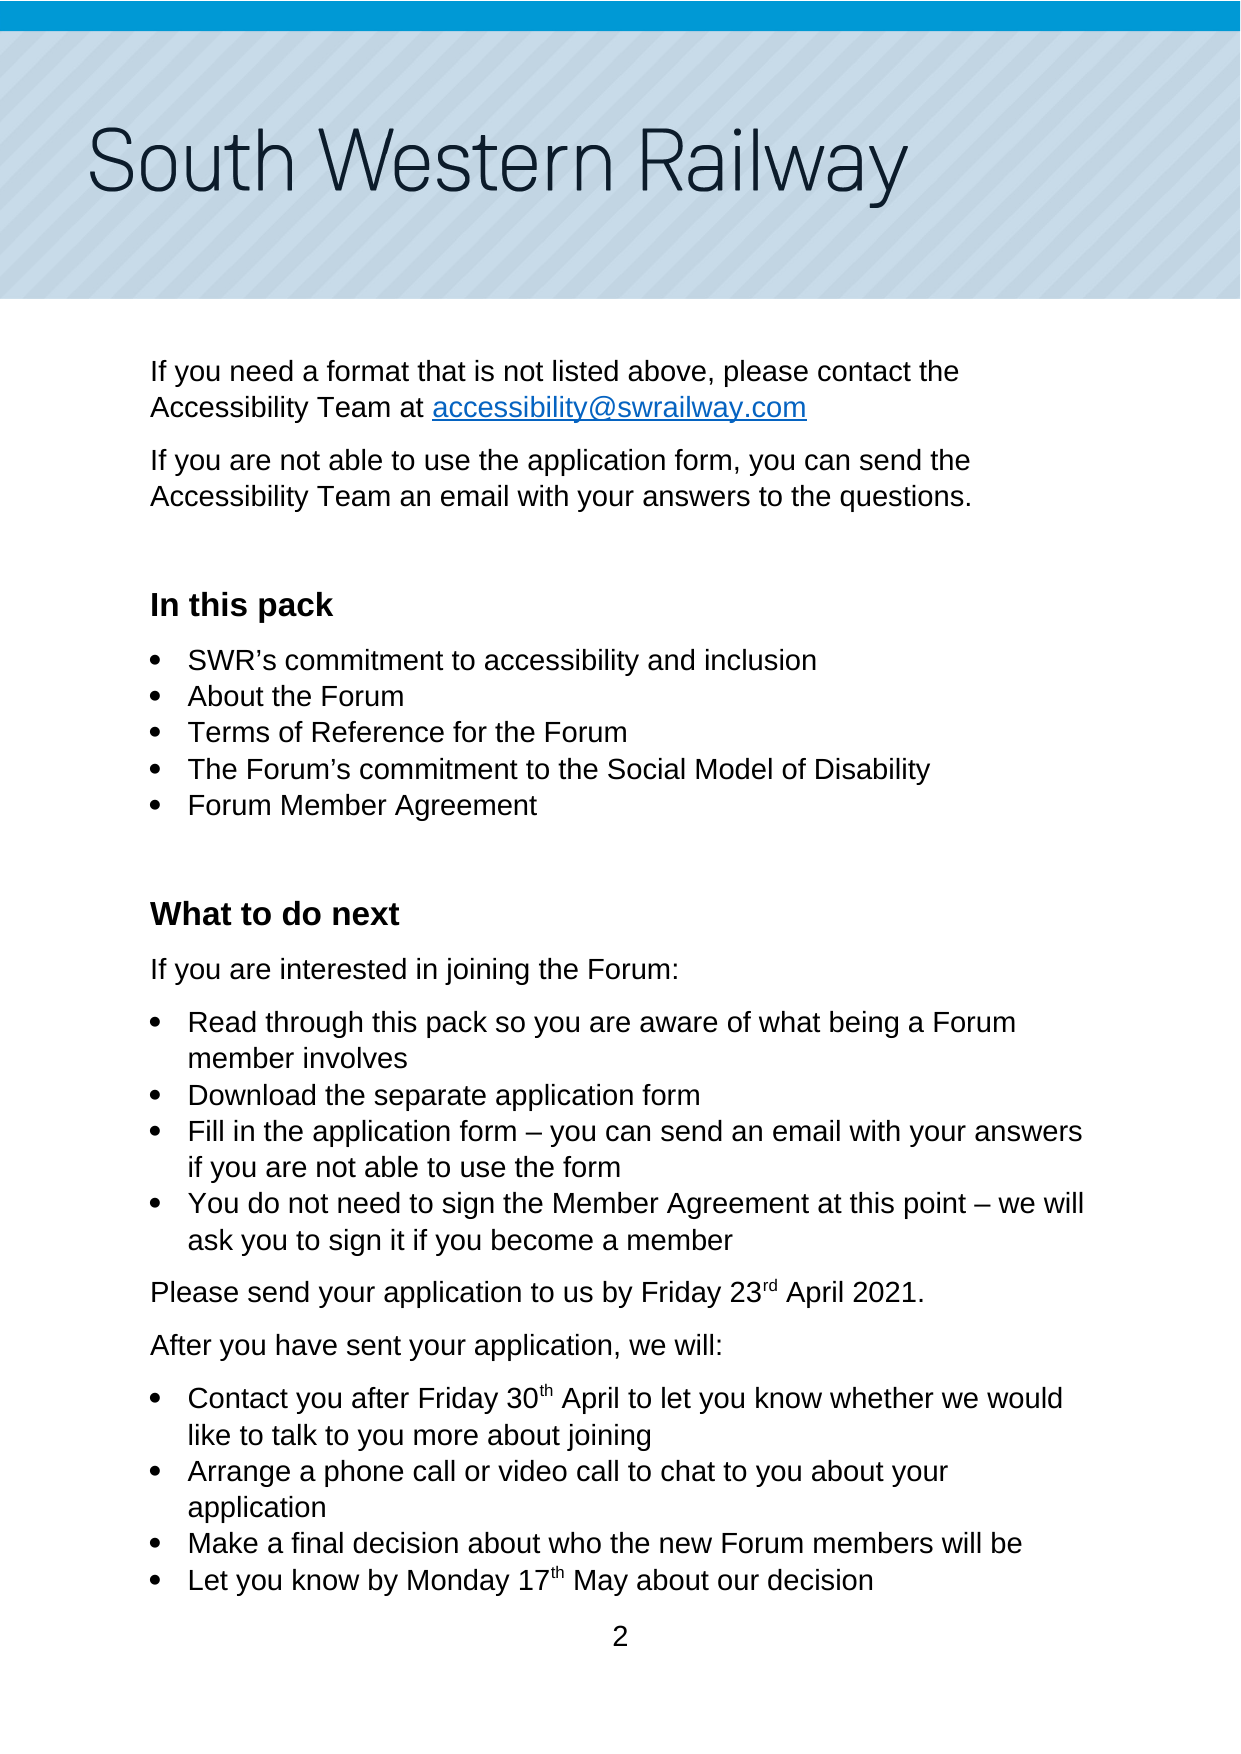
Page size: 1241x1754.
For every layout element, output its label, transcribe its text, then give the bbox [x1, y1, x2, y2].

text Please send your application to us by Friday 23rd April 2021. [150, 1276, 1090, 1309]
list You do not need to sign the Member Agreement at this point – we will ask you to sign it if you become a member [150, 1186, 1090, 1256]
list Forum Member Agreement [150, 788, 1090, 822]
text If you need a format that is not listed above, please contact the Accessibility Team at accessibility@swrailway.com [150, 354, 1090, 424]
list The Forum’s commitment to the Social Model of Disability [150, 752, 1090, 786]
list Terms of Reference for the Forum [150, 716, 1090, 749]
list SWR’s commitment to accessibility and inclusion [150, 643, 1090, 677]
list Arrange a phone call or video call to chat to you about your application [150, 1454, 1090, 1523]
text If you are interested in joining the Forum: [150, 952, 1090, 986]
list Fill in the application form – you can send an email with your answers if you are not able to use the form [150, 1114, 1090, 1184]
picture [0, 32, 1241, 299]
text What to do next [150, 894, 1090, 932]
text If you are not able to use the application form, you can send the Accessibility Team an email with your answers to the questions. [150, 443, 1090, 513]
list About the Forum [150, 679, 1090, 713]
text After you have sent your application, we will: [150, 1328, 1090, 1362]
list Read through this pack so you are aware of what being a Forum member involves [150, 1005, 1090, 1075]
list Contact you after Friday 30th April to let you know whether we would like to talk to you more about joining [150, 1381, 1090, 1451]
list Make a final decision about who the new Forum members will be [150, 1526, 1090, 1560]
list Let you know by Monday 17th May about our decision [150, 1562, 1090, 1596]
list Download the separate application form [150, 1077, 1090, 1111]
text In this pack [150, 585, 1090, 623]
